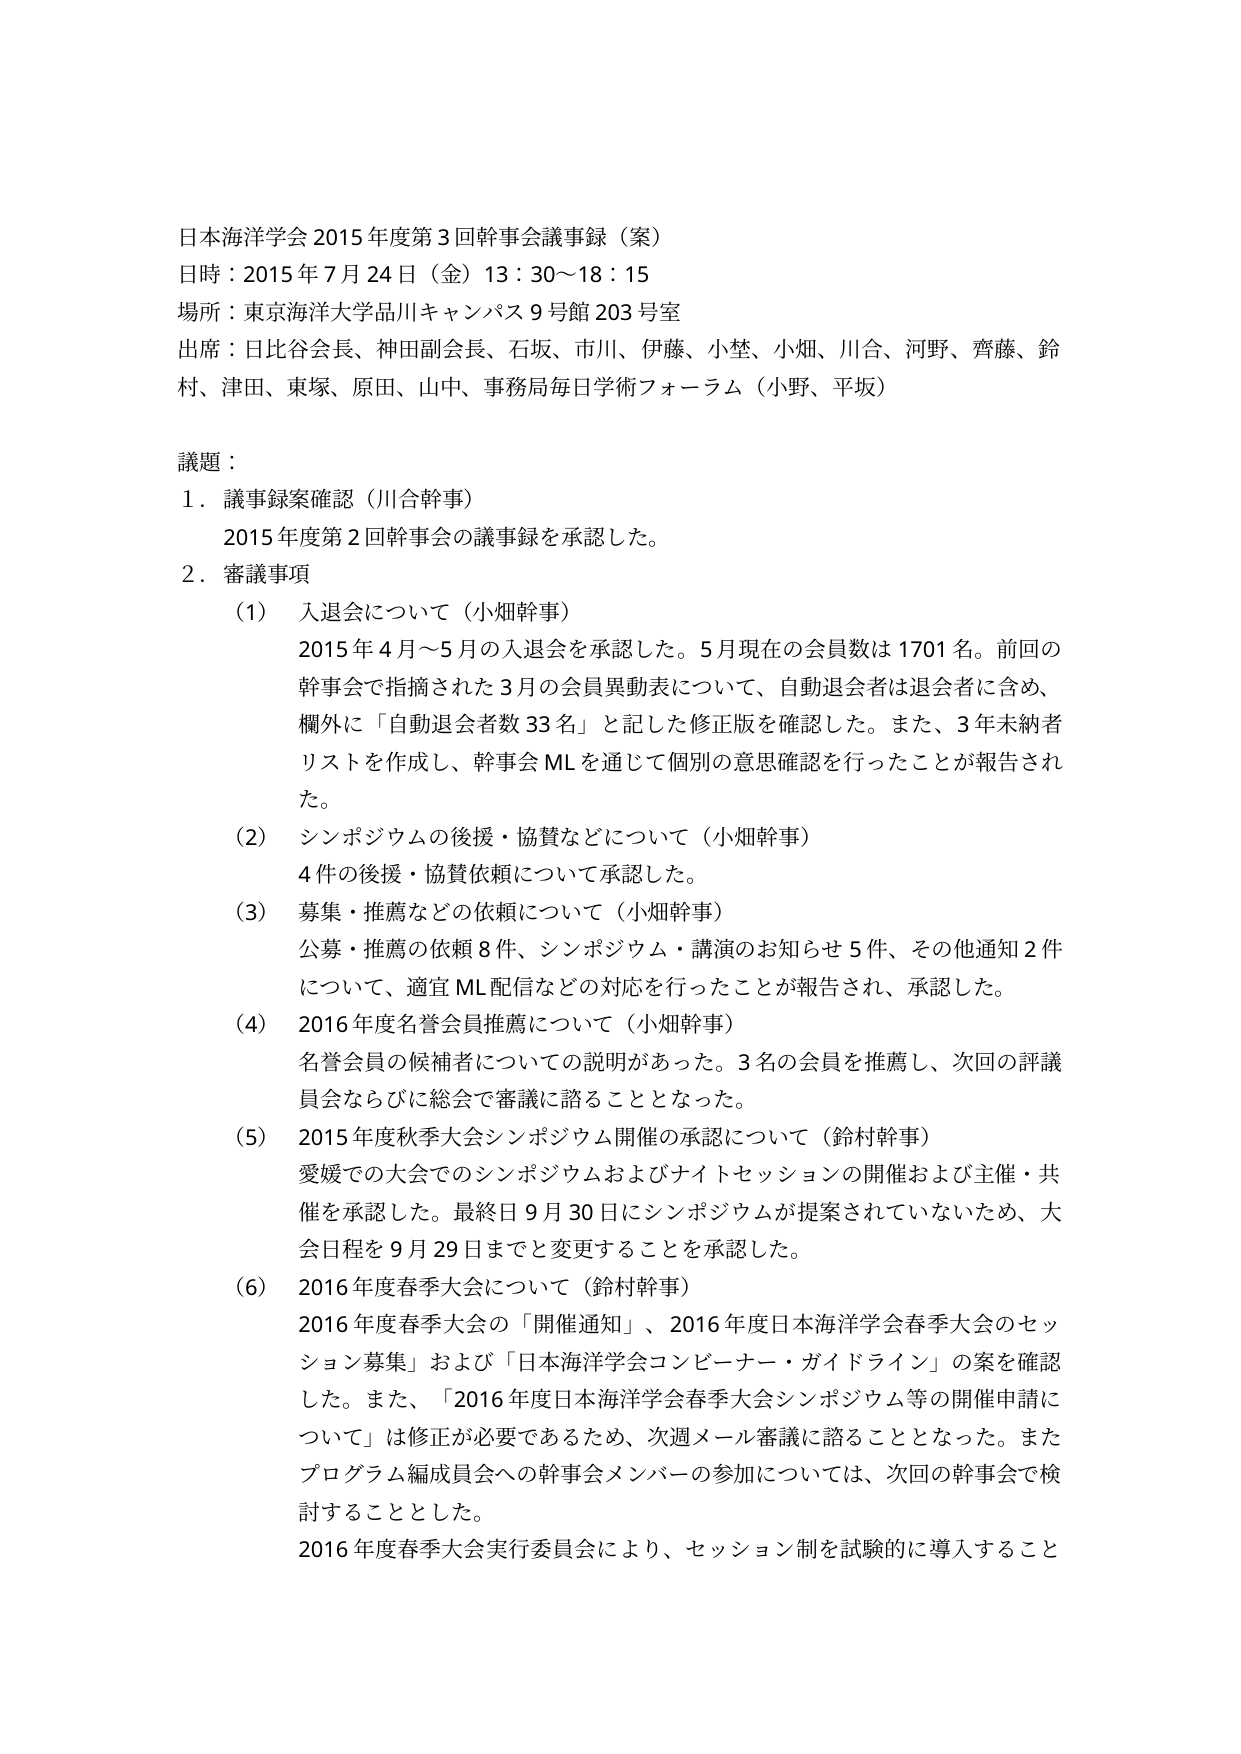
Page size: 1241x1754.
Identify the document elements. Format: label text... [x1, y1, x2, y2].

list 2015年度第2回幹事会の議事録を承認した。 [223, 517, 1063, 554]
text 日本海洋学会2015年度第3回幹事会議事録（案） [177, 217, 1063, 254]
list 募集・推薦などの依頼について（小畑幹事） [223, 892, 1063, 929]
list 審議事項 [177, 554, 1063, 592]
list シンポジウムの後援・協賛などについて（小畑幹事） [223, 817, 1063, 854]
list 2016年度春季大会について（鈴村幹事） [223, 1267, 1063, 1304]
list 入退会について（小畑幹事） [223, 592, 1063, 629]
text 場所：東京海洋大学品川キャンパス9号館203号室 [177, 292, 1063, 329]
list 名誉会員の候補者についての説明があった。3名の会員を推薦し、次回の評議員会ならびに総会で審議に諮ることとなった。 [298, 1042, 1063, 1117]
list 公募・推薦の依頼8件、シンポジウム・講演のお知らせ5件、その他通知2件について、適宜ML配信などの対応を行ったことが報告され、承認した。 [298, 929, 1063, 1004]
list 2015年度秋季大会シンポジウム開催の承認について（鈴村幹事） [223, 1117, 1063, 1154]
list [298, 1529, 1063, 1567]
list 2016年度春季大会の「開催通知」、2016年度日本海洋学会春季大会のセッション募集」および「日本海洋学会コンビーナー・ガイドライン」の案を確認した。また、「2016年度日本海洋学会春季大会シンポジウム等の開催申請について」は修正が必要であるため、次週メール審議に諮ることとなった。また、プログラム編成員会への幹事会メンバーの参加については、次回の幹事会で検討することとした。 [298, 1304, 1063, 1529]
list 4件の後援・協賛依頼について承認した。 [298, 854, 1063, 892]
text 議題： [177, 442, 1063, 479]
list 2015年4月～5月の入退会を承認した。5月現在の会員数は1701名。前回の幹事会で指摘された3月の会員異動表について、自動退会者は退会者に含め、欄外に「自動退会者数33名」と記した修正版を確認した。また、3年未納者リストを作成し、幹事会MLを通じて個別の意思確認を行ったことが報告された。 [298, 629, 1063, 817]
list 2016年度名誉会員推薦について（小畑幹事） [223, 1004, 1063, 1042]
text 日時：2015年7月24日（金）13：30～18：15 [177, 254, 1063, 292]
text 出席：日比谷会長、神田副会長、石坂、市川、伊藤、小埜、小畑、川合、河野、齊藤、鈴村、津田、東塚、原田、山中、事務局毎日学術フォーラム（小野、平坂） [177, 329, 1063, 404]
list 議事録案確認（川合幹事） [177, 479, 1063, 517]
list 愛媛での大会でのシンポジウムおよびナイトセッションの開催および主催・共催を承認した。最終日9月30日にシンポジウムが提案されていないため、大会日程を9月29日までと変更することを承認した。 [298, 1154, 1063, 1267]
